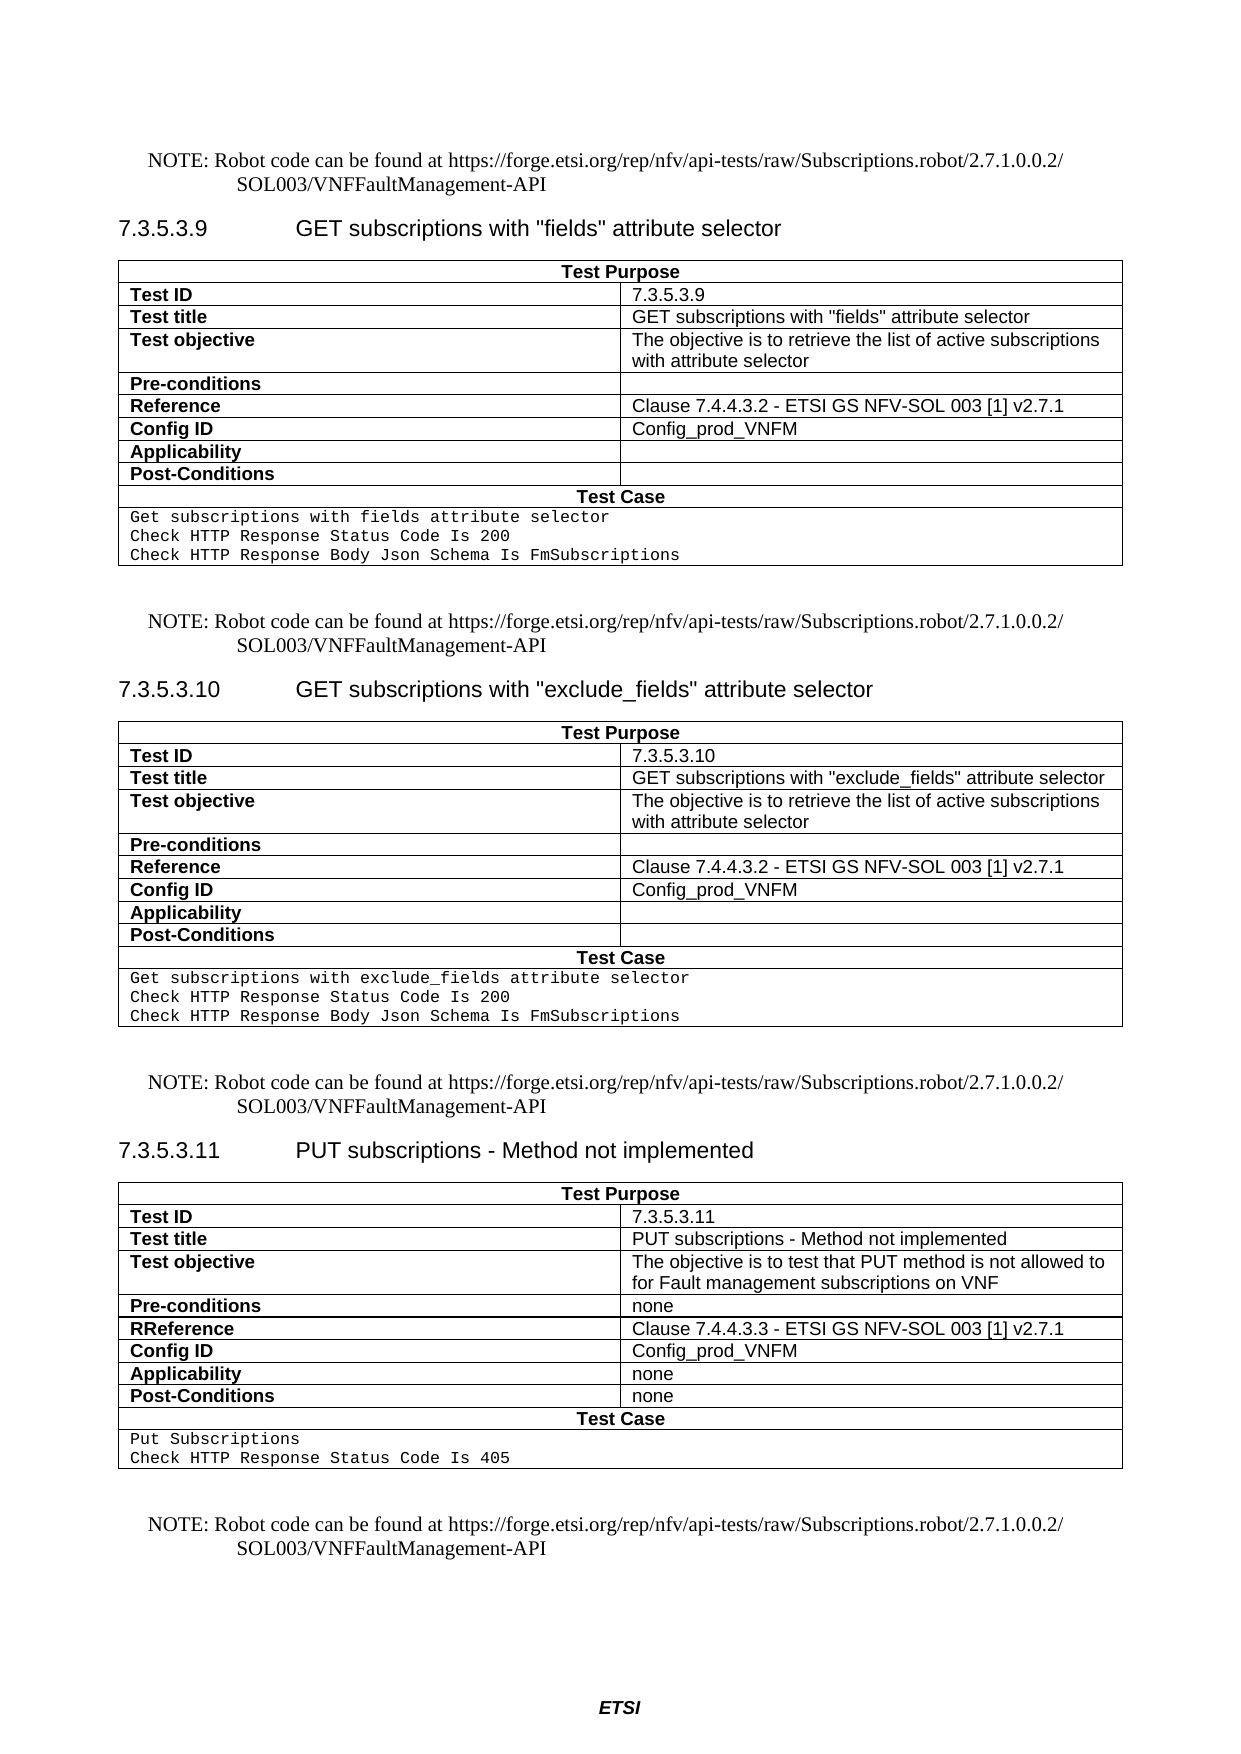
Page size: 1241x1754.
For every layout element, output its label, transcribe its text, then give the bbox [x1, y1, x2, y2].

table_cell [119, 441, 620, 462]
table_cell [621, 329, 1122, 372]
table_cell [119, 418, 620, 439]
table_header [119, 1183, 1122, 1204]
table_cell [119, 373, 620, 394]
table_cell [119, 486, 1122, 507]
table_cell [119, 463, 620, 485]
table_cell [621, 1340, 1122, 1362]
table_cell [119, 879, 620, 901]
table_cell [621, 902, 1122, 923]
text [148, 1512, 1122, 1560]
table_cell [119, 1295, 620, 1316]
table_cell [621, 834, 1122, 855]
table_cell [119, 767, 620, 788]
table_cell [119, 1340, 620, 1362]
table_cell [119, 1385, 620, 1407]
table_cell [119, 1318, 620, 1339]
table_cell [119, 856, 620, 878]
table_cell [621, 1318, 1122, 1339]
text NOTE: Robot code can be found at https://forge.etsi.org/rep/nfv/api-tests/raw/Subscriptions.robot/2.7.1.0.0.2/SOL003/VNFFaultManagement-API [148, 609, 1122, 657]
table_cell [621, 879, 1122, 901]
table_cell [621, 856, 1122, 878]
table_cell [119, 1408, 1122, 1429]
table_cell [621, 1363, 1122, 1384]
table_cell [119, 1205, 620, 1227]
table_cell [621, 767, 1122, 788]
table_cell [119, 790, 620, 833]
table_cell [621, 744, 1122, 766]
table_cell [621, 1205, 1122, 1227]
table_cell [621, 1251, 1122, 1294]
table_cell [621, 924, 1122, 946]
text NOTE: Robot code can be found at https://forge.etsi.org/rep/nfv/api-tests/raw/Subscriptions.robot/2.7.1.0.0.2/SOL003/VNFFaultManagement-API [148, 1070, 1122, 1118]
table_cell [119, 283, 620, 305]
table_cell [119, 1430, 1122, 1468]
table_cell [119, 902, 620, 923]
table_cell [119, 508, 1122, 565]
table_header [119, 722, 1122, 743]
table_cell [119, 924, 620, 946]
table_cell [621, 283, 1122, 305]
text NOTE: Robot code can be found at https://forge.etsi.org/rep/nfv/api-tests/raw/Subscriptions.robot/2.7.1.0.0.2/SOL003/VNFFaultManagement-API [148, 148, 1122, 196]
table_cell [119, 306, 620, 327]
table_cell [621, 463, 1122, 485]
subtitle 7.3.5.3.10 GET subscriptions with "exclude_fields" attribute selector [118, 676, 1122, 702]
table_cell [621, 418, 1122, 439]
subtitle 7.3.5.3.11 PUT subscriptions - Method not implemented [118, 1137, 1122, 1163]
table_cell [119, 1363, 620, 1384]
subtitle 7.3.5.3.9 GET subscriptions with "fields" attribute selector [118, 214, 1122, 241]
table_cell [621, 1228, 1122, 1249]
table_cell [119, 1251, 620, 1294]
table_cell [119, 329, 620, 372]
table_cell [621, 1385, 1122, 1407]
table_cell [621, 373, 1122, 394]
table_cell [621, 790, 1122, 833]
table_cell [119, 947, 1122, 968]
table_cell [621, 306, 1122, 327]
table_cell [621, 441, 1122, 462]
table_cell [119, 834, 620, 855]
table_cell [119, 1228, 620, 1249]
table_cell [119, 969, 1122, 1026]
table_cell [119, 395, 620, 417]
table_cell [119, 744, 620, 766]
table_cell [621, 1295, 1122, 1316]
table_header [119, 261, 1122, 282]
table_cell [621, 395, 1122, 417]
